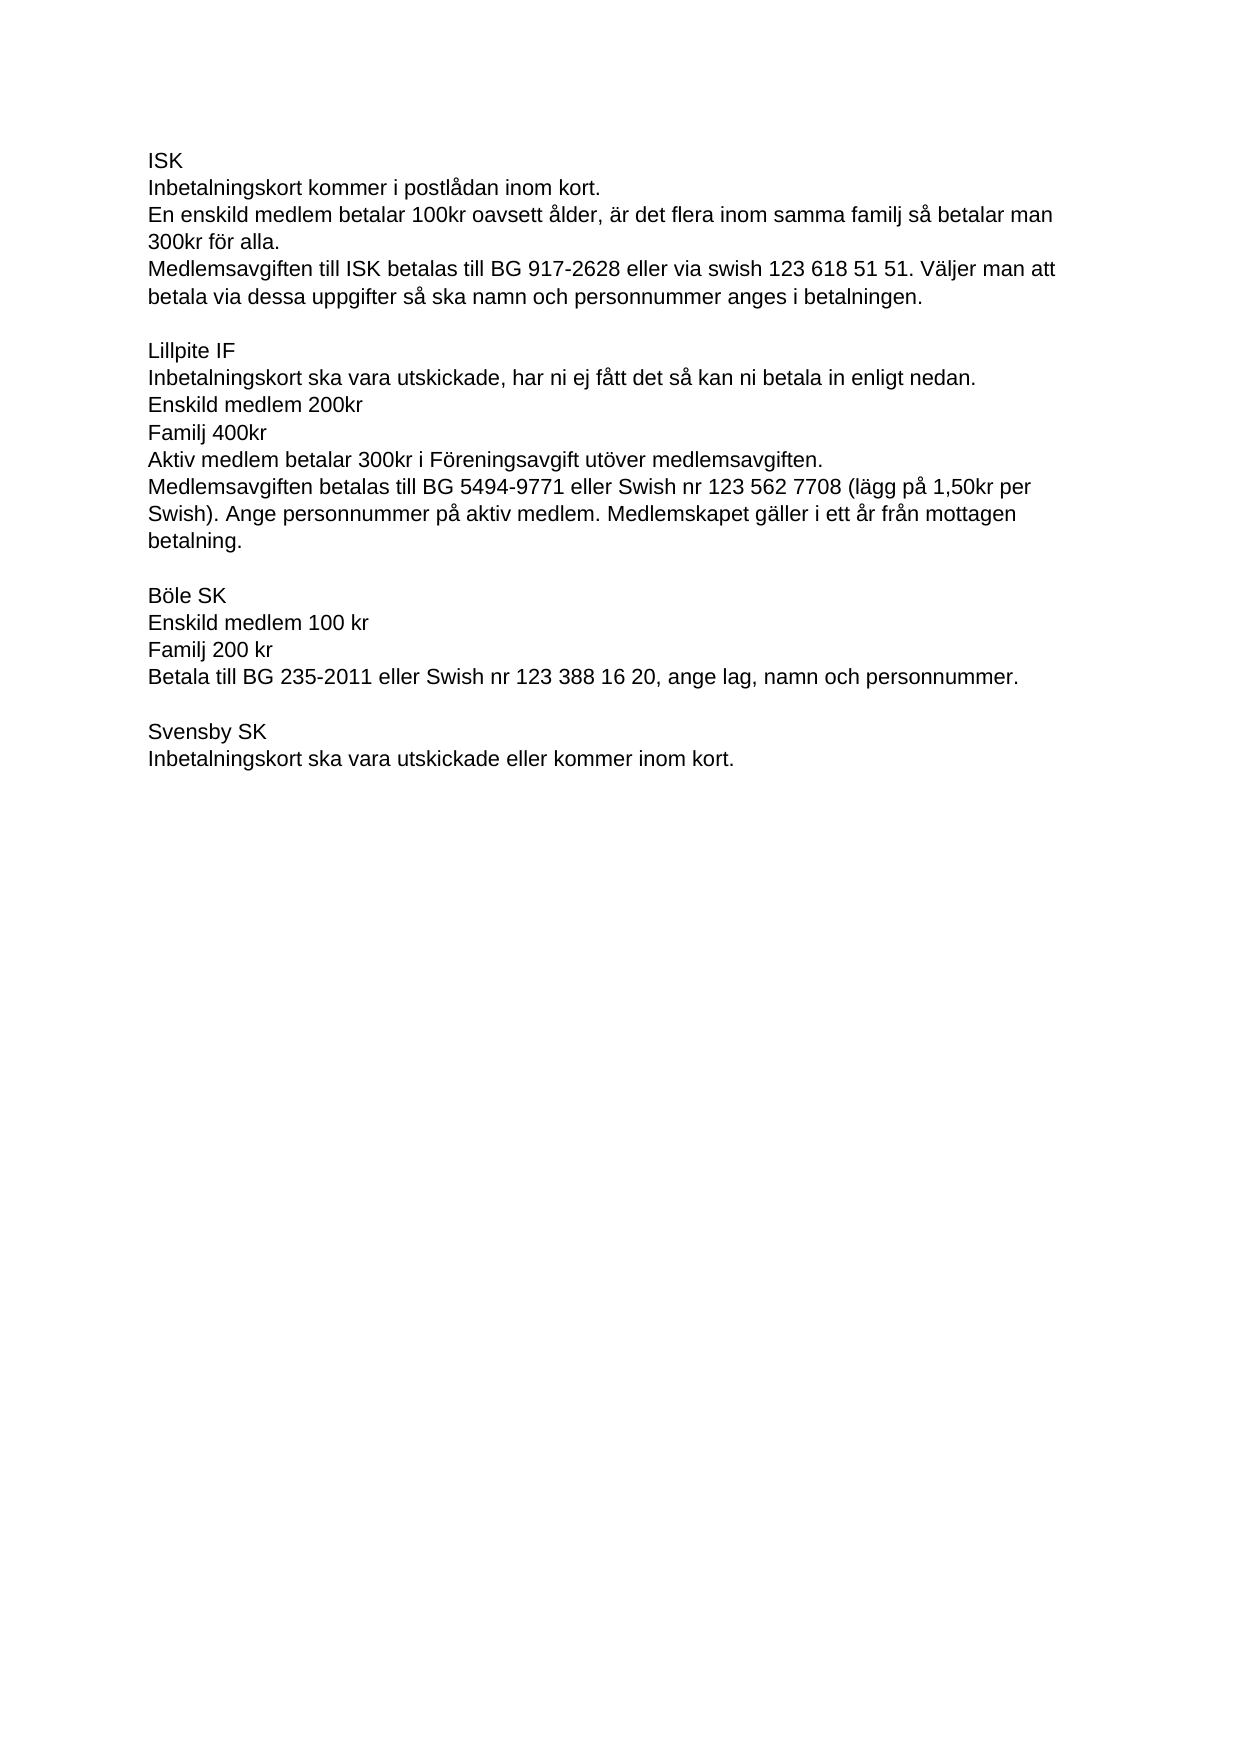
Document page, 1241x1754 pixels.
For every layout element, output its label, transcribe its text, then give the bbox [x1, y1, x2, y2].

text ISK Inbetalningskort kommer i postlådan inom kort. En enskild medlem betalar 100kr oavsett ålder, är det flera inom samma familj så betalar man 300kr för alla. Medlemsavgiften till ISK betalas till BG 917-2628 eller via swish 123 618 51 51. Väljer man att betala via dessa uppgifter så ska namn och personnummer anges i betalningen. Lillpite IF Inbetalningskort ska vara utskickade, har ni ej fått det så kan ni betala in enligt nedan. Enskild medlem 200kr Familj 400kr Aktiv medlem betalar 300kr i Föreningsavgift utöver medlemsavgiften. Medlemsavgiften betalas till BG 5494-9771 eller Swish nr 123 562 7708 (lägg på 1,50kr per Swish). Ange personnummer på aktiv medlem. Medlemskapet gäller i ett år från mottagen betalning. Böle SK Enskild medlem 100 kr Familj 200 kr Betala till BG 235-2011 eller Swish nr 123 388 16 20, ange lag, namn och personnummer. Svensby SK Inbetalningskort ska vara utskickade eller kommer inom kort. [148, 148, 1093, 771]
